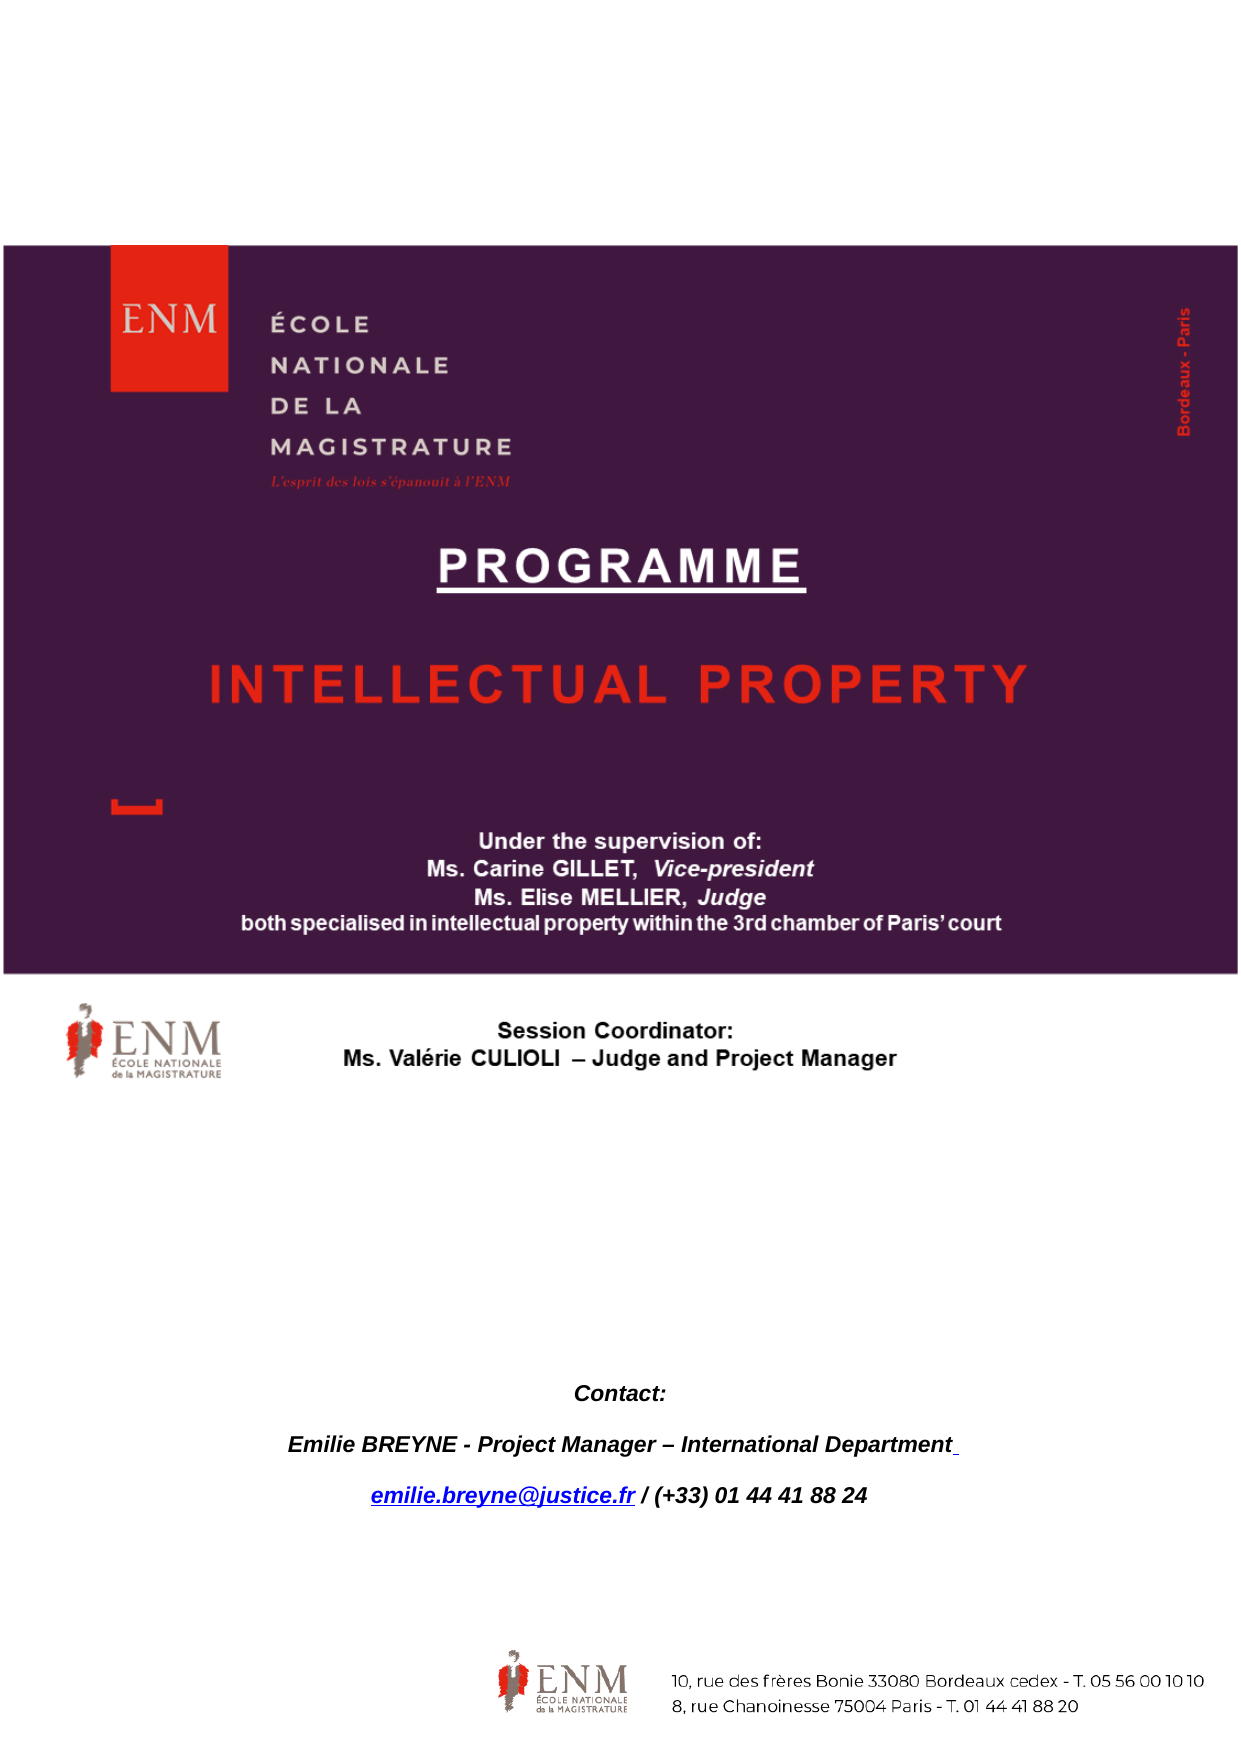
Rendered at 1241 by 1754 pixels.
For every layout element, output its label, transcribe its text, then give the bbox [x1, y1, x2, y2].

picture [3, 245, 1238, 1120]
text Emilie BREYNE - Project Manager – International Department [148, 1431, 1092, 1458]
text Contact: [148, 1380, 1092, 1407]
text emilie.breyne@justice.fr / (+33) 01 44 41 88 24 [148, 1482, 1092, 1509]
picture [379, 1524, 1241, 1754]
